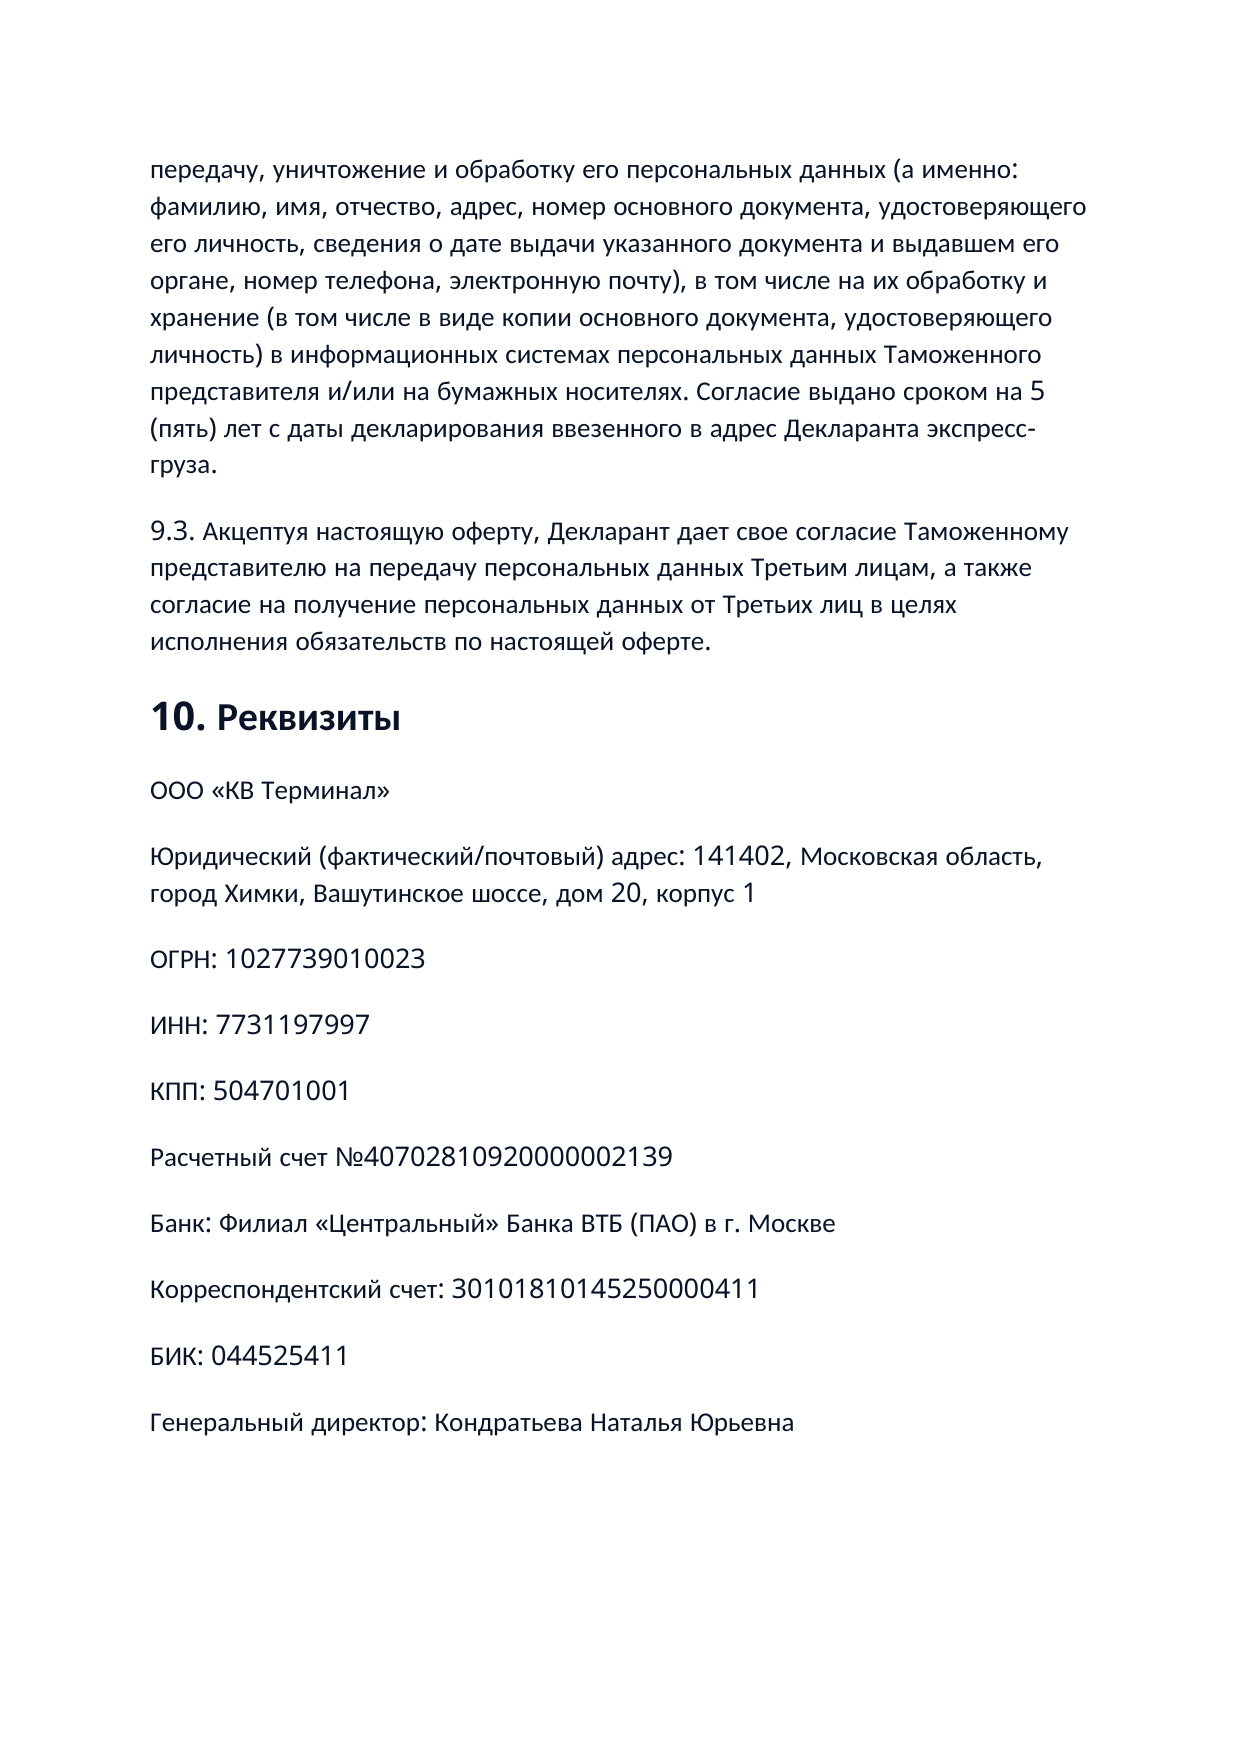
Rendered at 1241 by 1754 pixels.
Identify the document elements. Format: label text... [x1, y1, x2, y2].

text Банк: Филиал «Центральный» Банка ВТБ (ПАО) в г. Москве [150, 1204, 1090, 1241]
text Корреспондентский счет: 30101810145250000411 [150, 1270, 1090, 1307]
text ОГРН: 1027739010023 [150, 940, 1090, 977]
text Генеральный директор: Кондратьева Наталья Юрьевна [150, 1402, 1090, 1439]
text КПП: 504701001 [150, 1072, 1090, 1109]
text ИНН: 7731197997 [150, 1006, 1090, 1043]
text 9.3. Акцептуя настоящую оферту, Декларант дает свое согласие Таможенному представителю на передачу персональных данных Третьим лицам, а также согласие на получение персональных данных от Третьих лиц в целях исполнения обязательств по настоящей оферте. [150, 511, 1090, 658]
text ООО «КВ Терминал» [150, 771, 1090, 808]
text БИК: 044525411 [150, 1336, 1090, 1373]
text Юридический (фактический/почтовый) адрес: 141402, Московская область, город Химки, Вашутинское шоссе, дом 20, корпус 1 [150, 837, 1090, 911]
text 10. Реквизиты [150, 688, 1090, 742]
text Расчетный счет №40702810920000002139 [150, 1138, 1090, 1175]
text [150, 150, 1090, 482]
